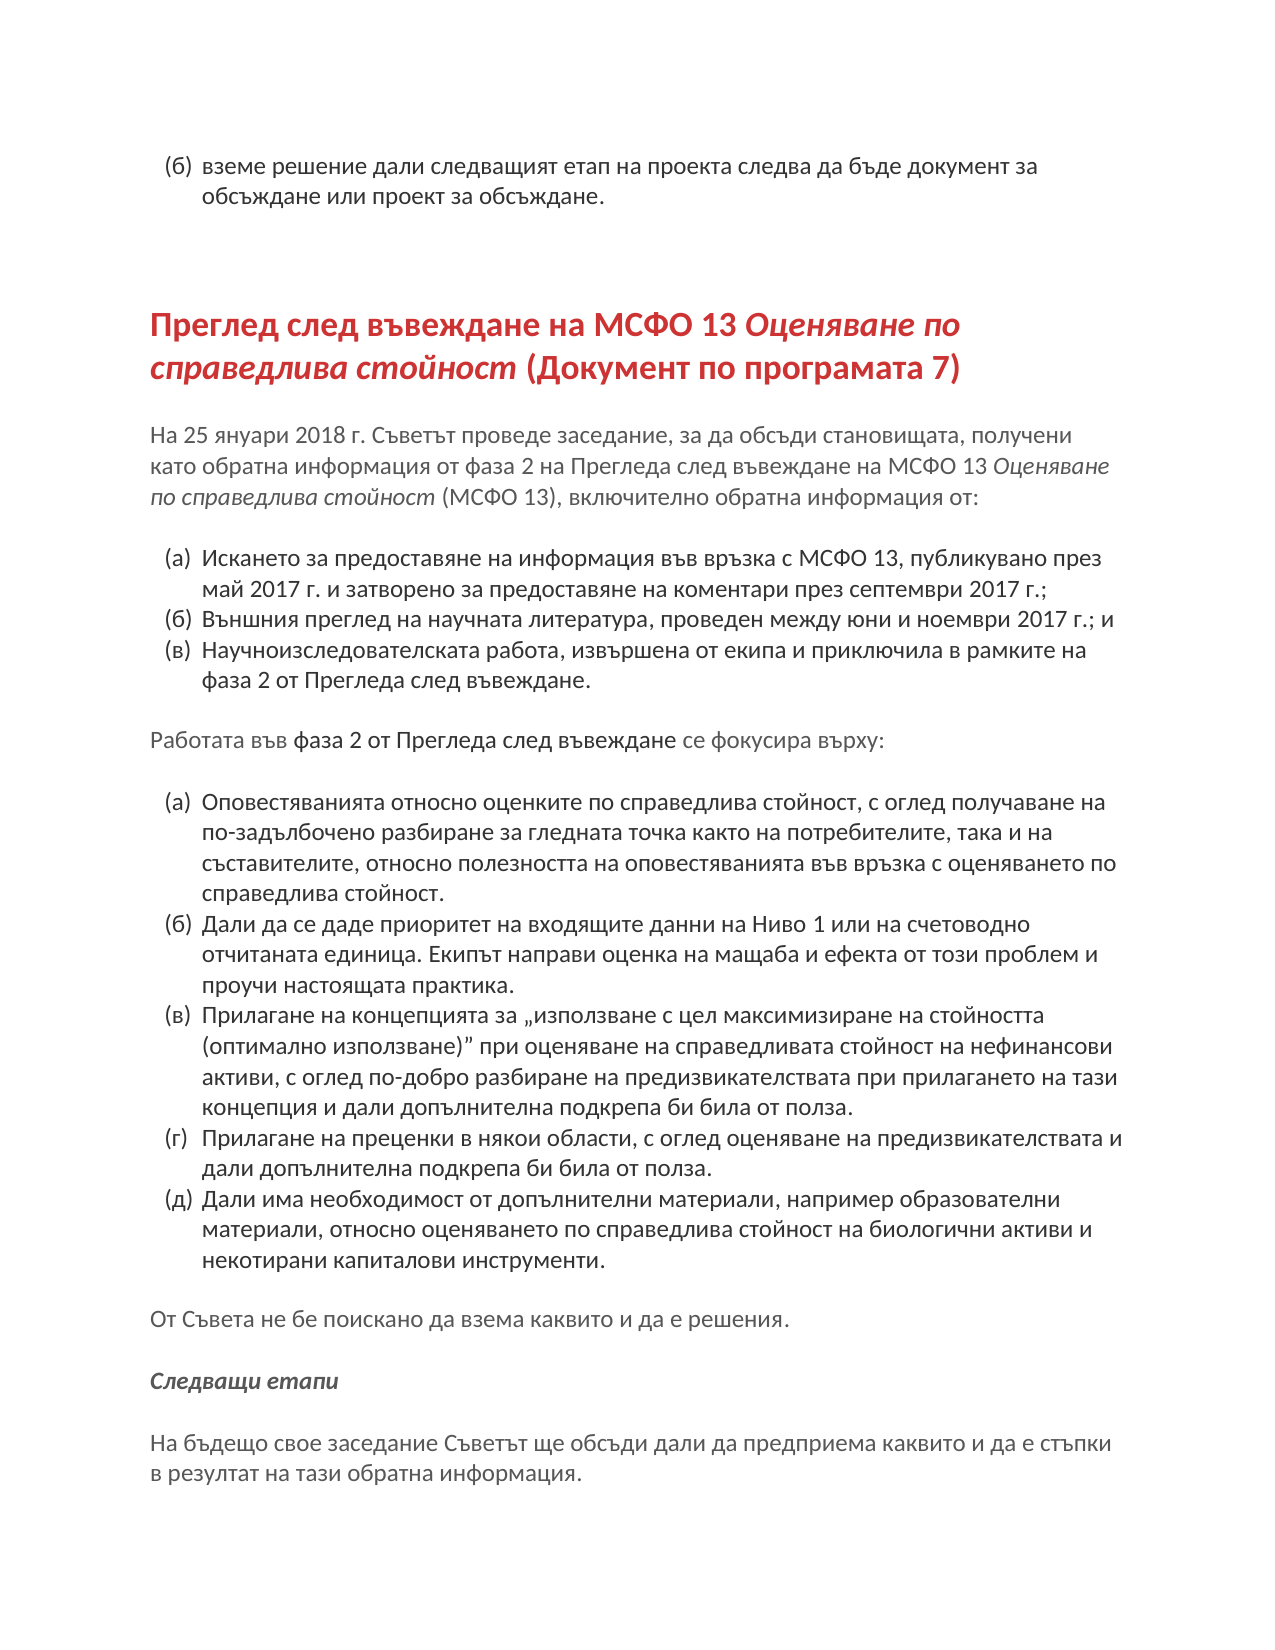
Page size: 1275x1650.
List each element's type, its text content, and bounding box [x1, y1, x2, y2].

list Дали да се даде приоритет на входящите данни на Ниво 1 или на счетоводно отчитаната единица. Екипът направи оценка на мащаба и ефекта от този проблем и проучи настоящата практика. [164, 908, 1125, 1000]
text Преглед след въвеждане на МСФО 13 Оценяване по справедлива стойност (Документ по програмата 7) [150, 302, 1125, 388]
text На 25 януари 2018 г. Съветът проведе заседание, за да обсъди становищата, получени като обратна информация от фаза 2 на Прегледа след въвеждане на МСФО 13 Оценяване по справедлива стойност (МСФО 13), включително обратна информация от: [150, 420, 1125, 511]
list Искането за предоставяне на информация във връзка с МСФО 13, публикувано през май 2017 г. и затворено за предоставяне на коментари през септември 2017 г.; [164, 542, 1125, 603]
list Прилагане на концепцията за „използване с цел максимизиране на стойността (оптимално използване)” при оценяване на справедливата стойност на нефинансови активи, с оглед по-добро разбиране на предизвикателствата при прилагането на тази концепция и дали допълнителна подкрепа би била от полза. [164, 1000, 1125, 1122]
list Външния преглед на научната литература, проведен между юни и ноември 2017 г.; и [164, 603, 1125, 634]
text На бъдещо свое заседание Съветът ще обсъди дали да предприема каквито и да е стъпки в резултат на тази обратна информация. [150, 1427, 1125, 1488]
text Следващи етапи [150, 1365, 1125, 1396]
list Научноизследователската работа, извършена от екипа и приключила в рамките на фаза 2 от Прегледа след въвеждане. [164, 634, 1125, 695]
text От Съвета не бе поискано да взема каквито и да е решения. [150, 1303, 1125, 1334]
list Оповестяванията относно оценките по справедлива стойност, с оглед получаване на по-задълбочено разбиране за гледната точка както на потребителите, така и на съставителите, относно полезността на оповестяванията във връзка с оценяването по справедлива стойност. [164, 786, 1125, 908]
list Дали има необходимост от допълнителни материали, например образователни материали, относно оценяването по справедлива стойност на биологични активи и некотирани капиталови инструменти. [164, 1183, 1125, 1274]
list Прилагане на преценки в някои области, с оглед оценяване на предизвикателствата и дали допълнителна подкрепа би била от полза. [164, 1122, 1125, 1183]
text Работата във фаза 2 от Прегледа след въвеждане се фокусира върху: [150, 724, 1125, 755]
list вземе решение дали следващият етап на проекта следва да бъде документ за обсъждане или проект за обсъждане. [164, 150, 1125, 211]
